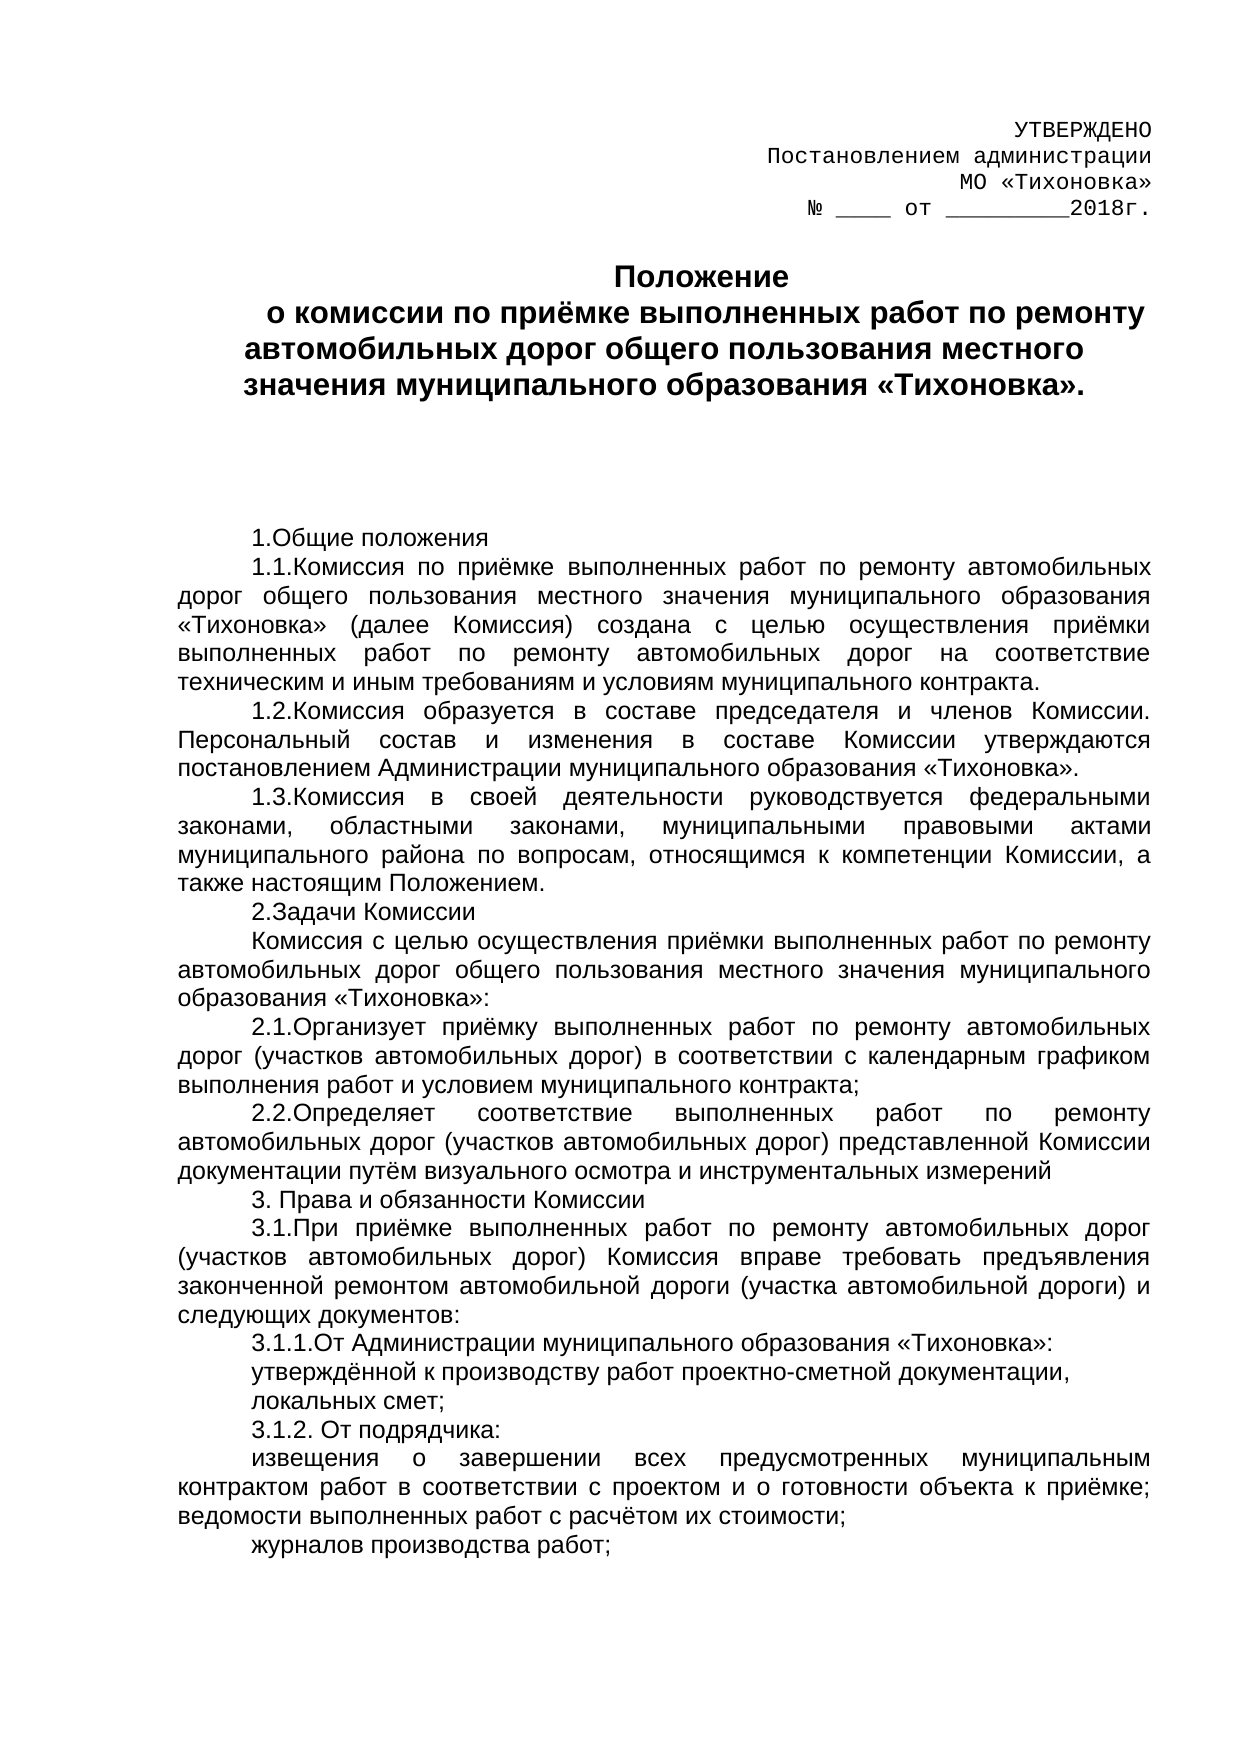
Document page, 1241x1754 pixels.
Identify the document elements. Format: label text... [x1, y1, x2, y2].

text 3.1.При приёмке выполненных работ по ремонту автомобильных дорог (участков автомобильных дорог) Комиссия вправе требовать предъявления законченной ремонтом автомобильной дороги (участка автомобильной дороги) и следующих документов: [177, 1213, 1152, 1328]
text 1.3.Комиссия в своей деятельности руководствуется федеральными законами, областными законами, муниципальными правовыми актами муниципального района по вопросам, относящимся к компетенции Комиссии, а также настоящим Положением. [177, 782, 1152, 897]
text 3.1.2. От подрядчика: [177, 1415, 1152, 1443]
text 1.2.Комиссия образуется в составе председателя и членов Комиссии. Персональный состав и изменения в составе Комиссии утверждаются постановлением Администрации муниципального образования «Тихоновка». [177, 696, 1152, 782]
text 1.Общие положения [177, 523, 1152, 552]
text № ____ от _________2018г. [177, 196, 1152, 222]
text 2.Задачи Комиссии [177, 897, 1152, 926]
text Положение [177, 258, 1152, 294]
text журналов производства работ; [177, 1530, 1152, 1558]
text 3. Права и обязанности Комиссии [177, 1185, 1152, 1213]
text УТВЕРЖДЕНО [177, 118, 1152, 144]
text 2.1.Организует приёмку выполненных работ по ремонту автомобильных дорог (участков автомобильных дорог) в соответствии с календарным графиком выполнения работ и условием муниципального контракта; [177, 1012, 1152, 1098]
text Комиссия с целью осуществления приёмки выполненных работ по ремонту автомобильных дорог общего пользования местного значения муниципального образования «Тихоновка»: [177, 926, 1152, 1012]
text 2.2.Определяет соответствие выполненных работ по ремонту автомобильных дорог (участков автомобильных дорог) представленной Комиссии документации путём визуального осмотра и инструментальных измерений [177, 1098, 1152, 1185]
text МО «Тихоновка» [177, 170, 1152, 196]
text утверждённой к производству работ проектно-сметной документации, [177, 1357, 1152, 1386]
text извещения о завершении всех предусмотренных муниципальным контрактом работ в соответствии с проектом и о готовности объекта к приёмке; ведомости выполненных работ с расчётом их стоимости; [177, 1443, 1152, 1530]
text 1.1.Комиссия по приёмке выполненных работ по ремонту автомобильных дорог общего пользования местного значения муниципального образования «Тихоновка» (далее Комиссия) создана с целью осуществления приёмки выполненных работ по ремонту автомобильных дорог на соответствие техническим и иным требованиям и условиям муниципального контракта. [177, 552, 1152, 696]
text Постановлением администрации [177, 144, 1152, 170]
text локальных смет; [177, 1386, 1152, 1415]
text о комиссии по приёмке выполненных работ по ремонту автомобильных дорог общего пользования местного значения муниципального образования «Тихоновка». [177, 294, 1152, 402]
text 3.1.1.От Администрации муниципального образования «Тихоновка»: [177, 1328, 1152, 1357]
